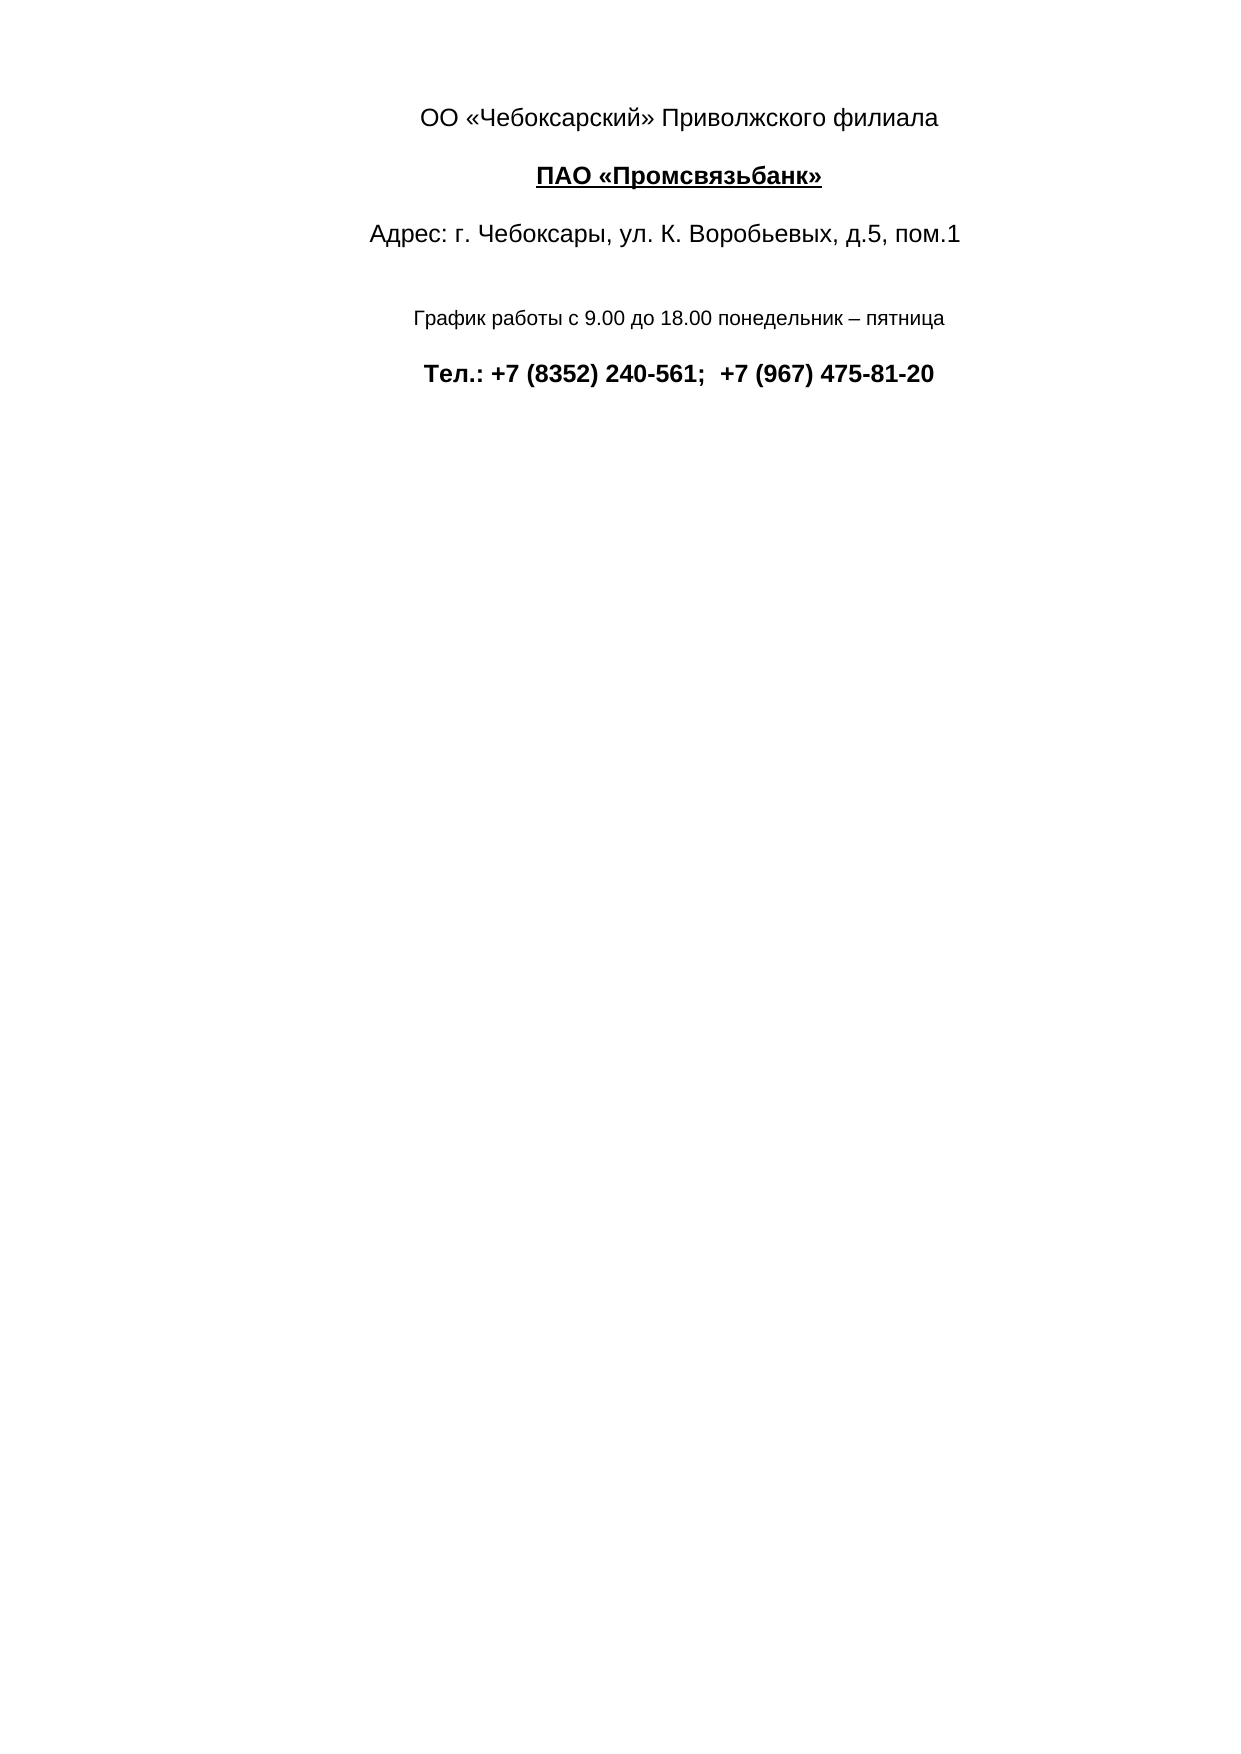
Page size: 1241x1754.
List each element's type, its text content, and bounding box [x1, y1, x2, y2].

text Адрес: г. Чебоксары, ул. К. Воробьевых, д.5, пом.1 [207, 219, 1152, 248]
text Тел.: +7 (8352) 240-561; +7 (967) 475-81-20 [207, 359, 1152, 388]
text График работы с 9.00 до 18.00 понедельник – пятница [207, 277, 1152, 330]
text ПАО «Промсвязьбанк» [207, 161, 1152, 190]
text ОО «Чебоксарский» Приволжского филиала [207, 103, 1152, 132]
